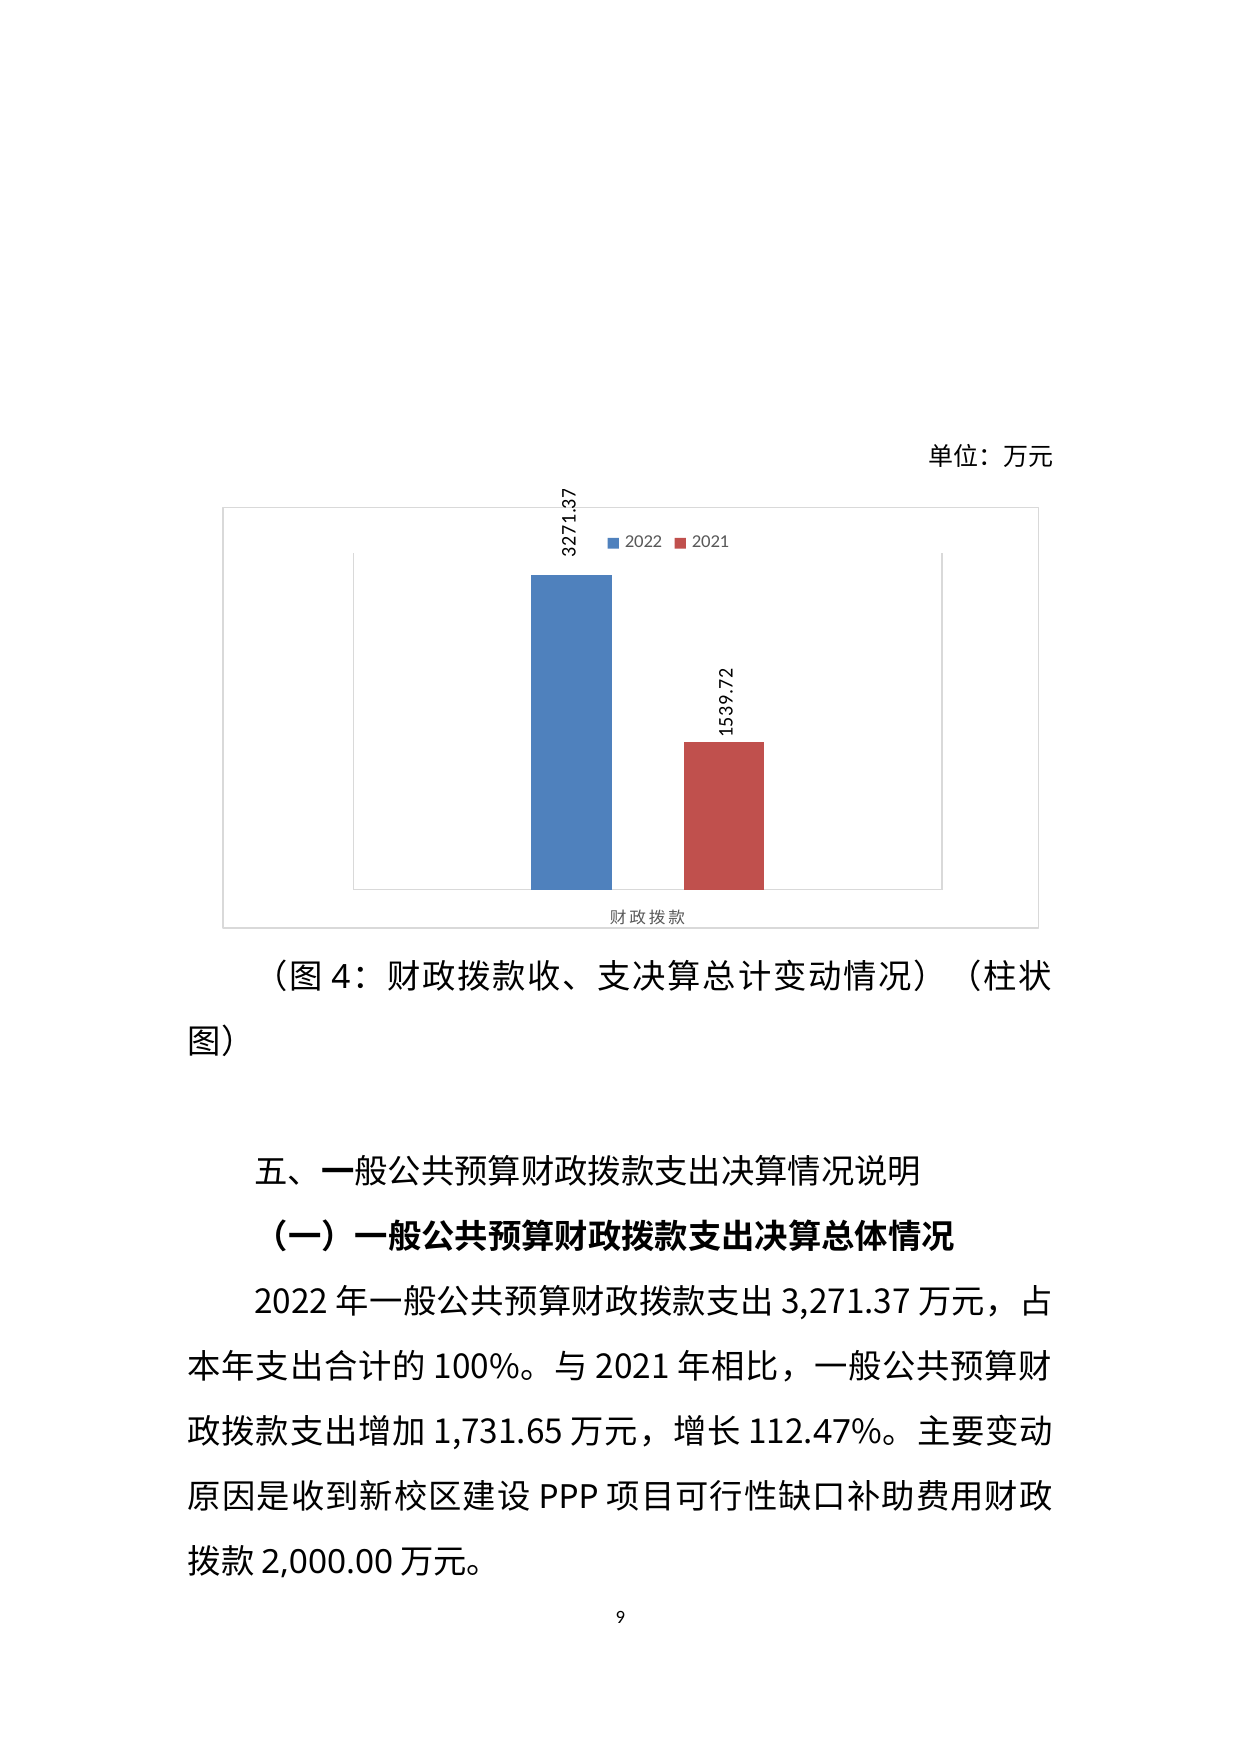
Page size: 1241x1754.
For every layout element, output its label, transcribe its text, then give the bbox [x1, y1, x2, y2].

text 五、一般公共预算财政拨款支出决算情况说明 [187, 1137, 1053, 1202]
text （一）一般公共预算财政拨款支出决算总体情况 [187, 1202, 1053, 1267]
text 单位：万元 [187, 422, 1053, 487]
text （图4：财政拨款收、支决算总计变动情况）（柱状图） [187, 942, 1053, 1072]
text 2022年一般公共预算财政拨款支出3,271.37万元，占本年支出合计的100%。与2021年相比，一般公共预算财政拨款支出增加1,731.65万元，增长112.47%。主要变动原因是收到新校区建设PPP项目可行性缺口补助费用财政拨款2,000.00万元。 [187, 1267, 1053, 1592]
